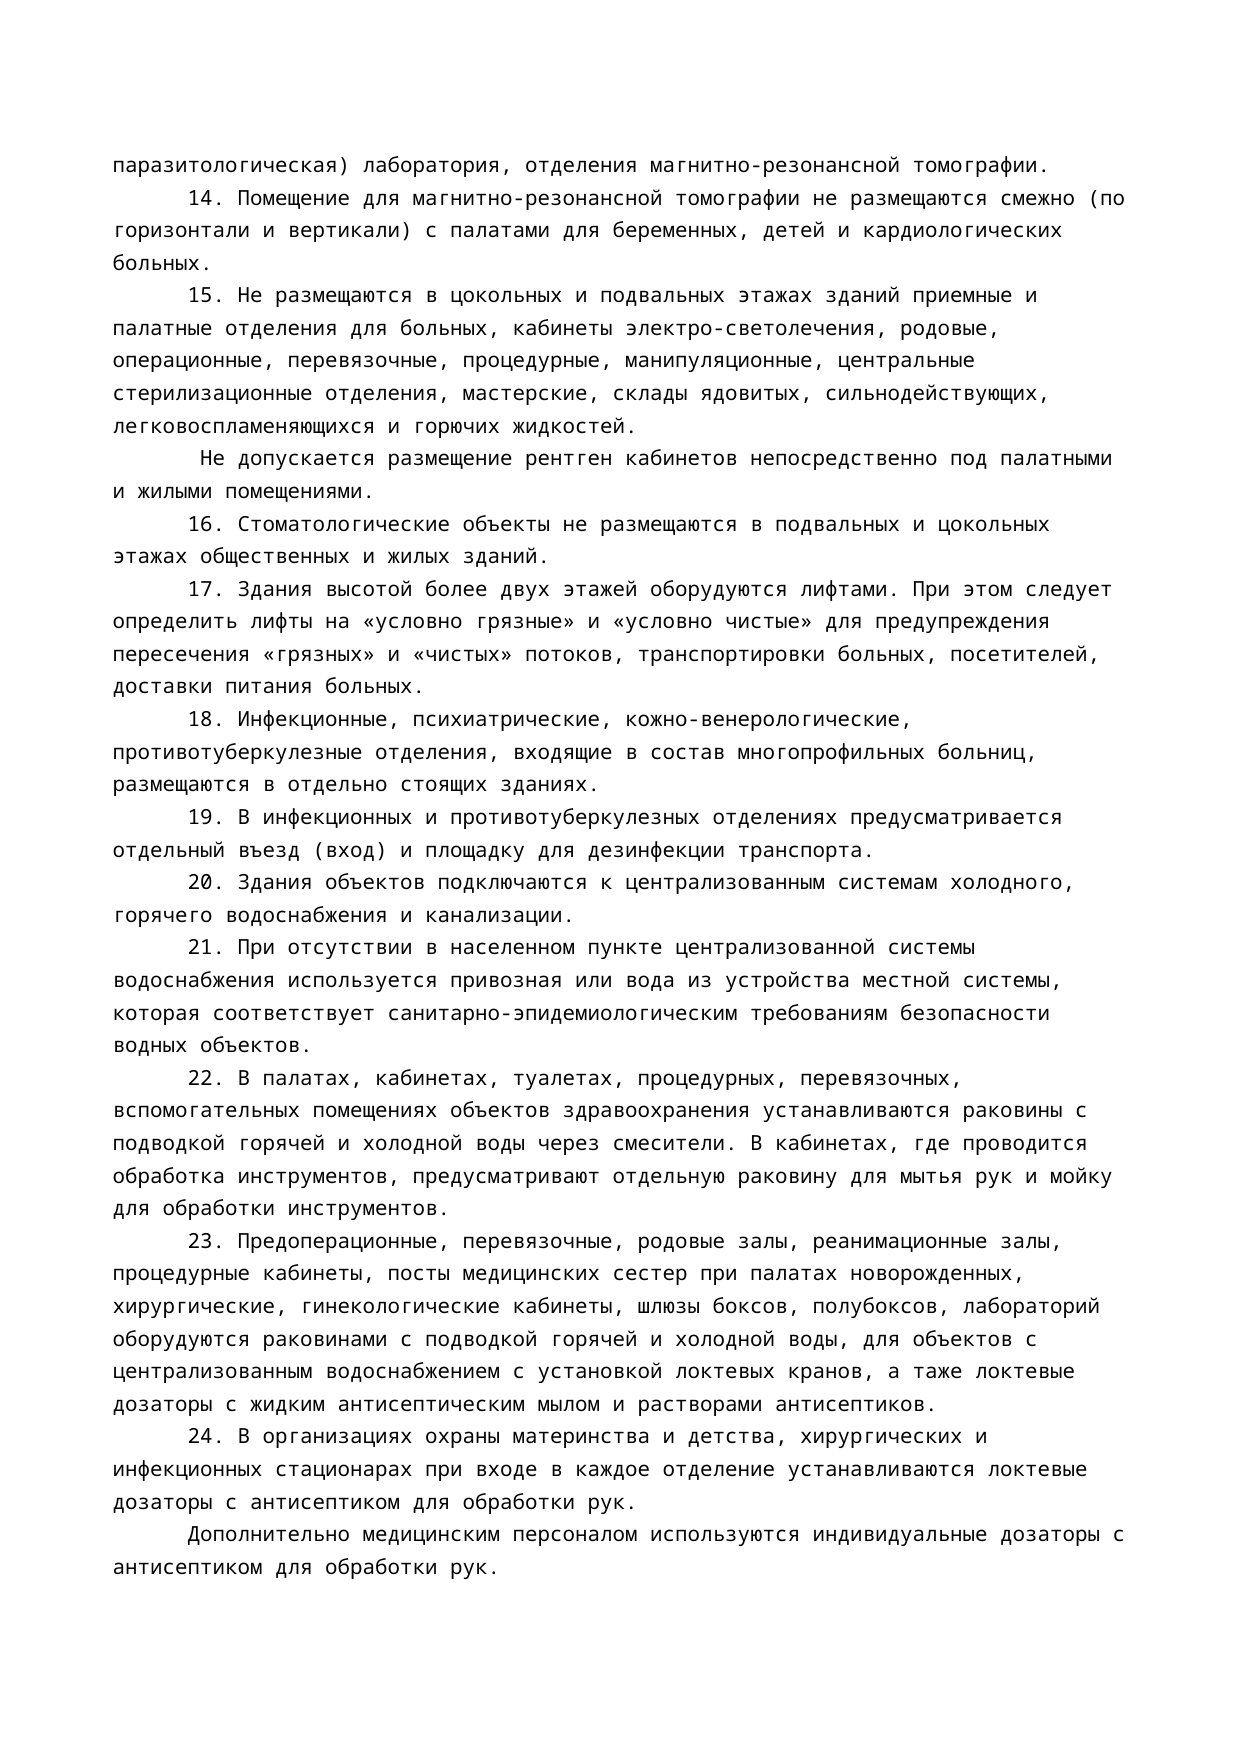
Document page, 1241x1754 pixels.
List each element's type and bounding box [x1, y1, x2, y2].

text [112, 150, 1128, 1580]
